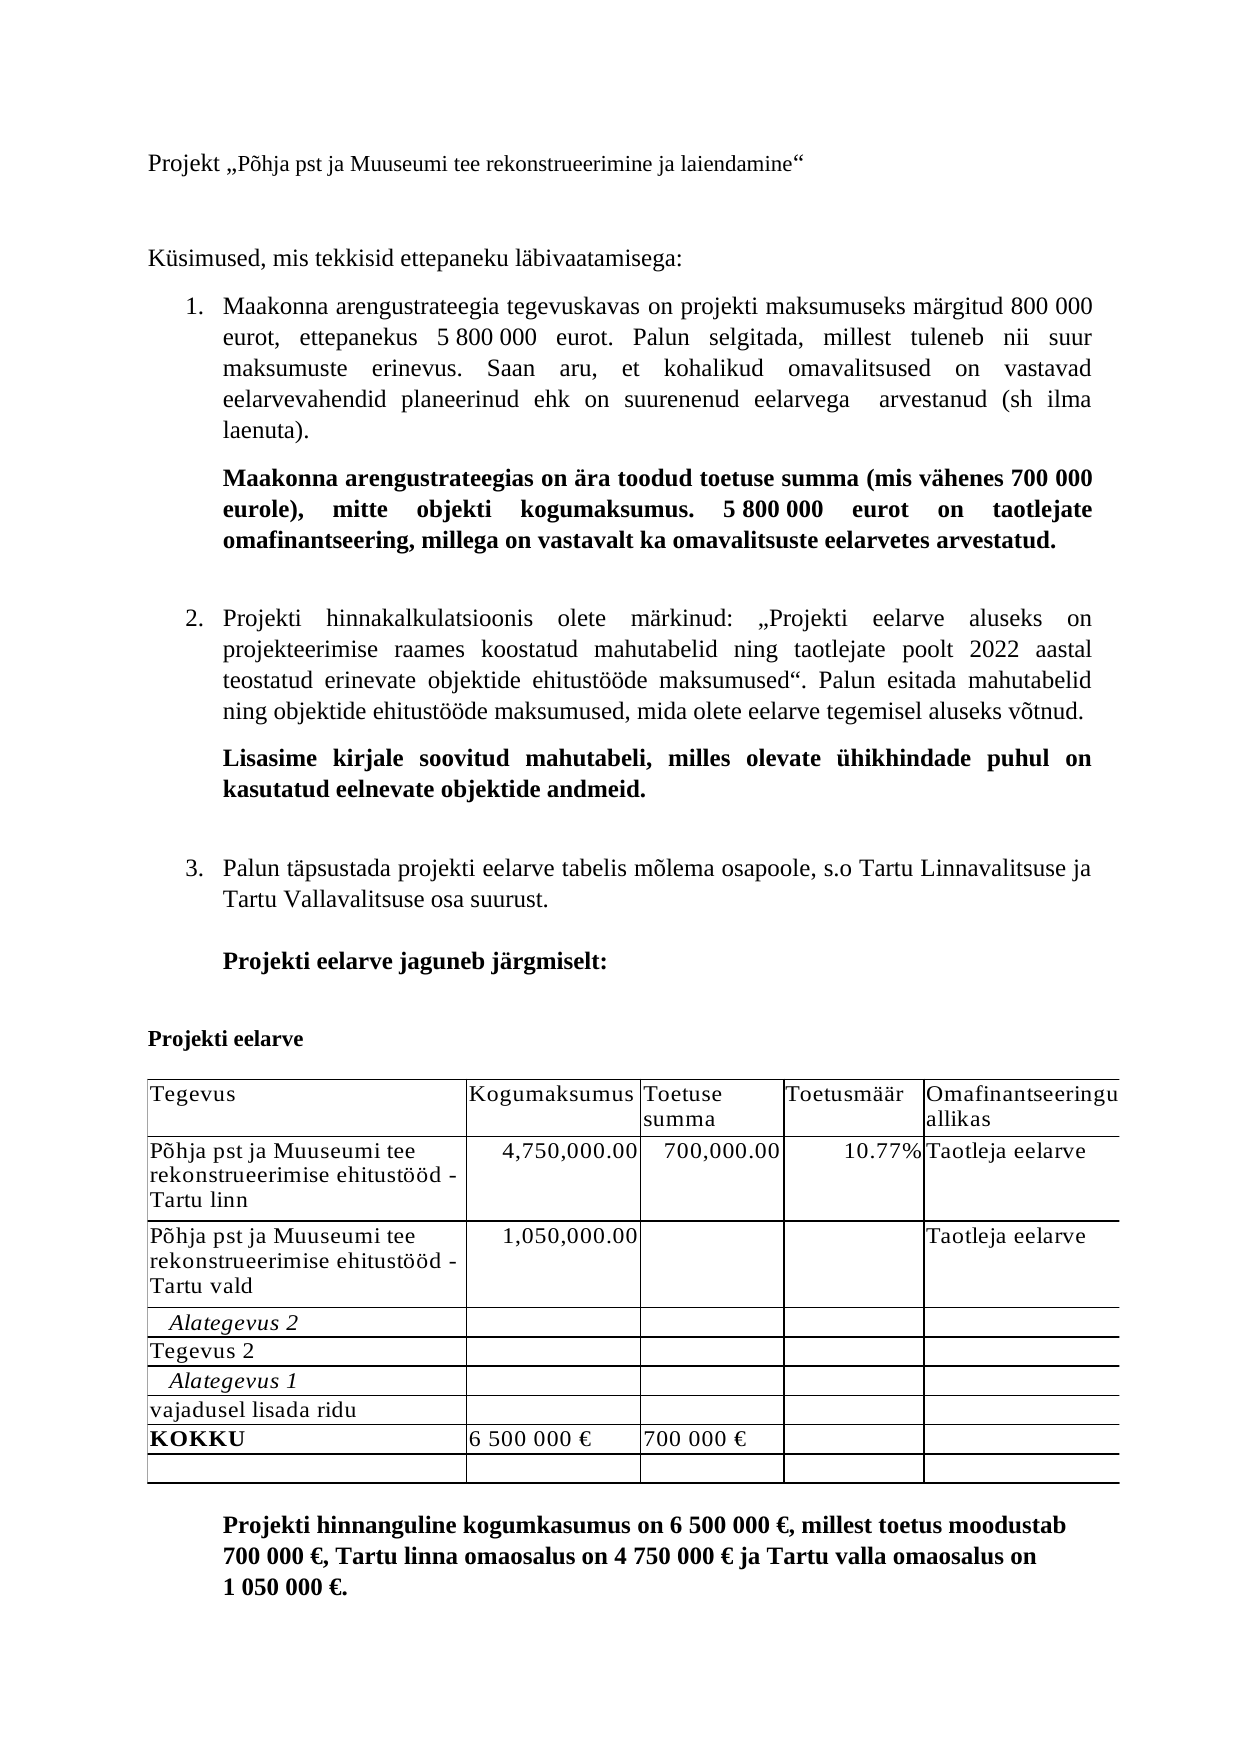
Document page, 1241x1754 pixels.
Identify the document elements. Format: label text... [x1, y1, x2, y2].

list Palun täpsustada projekti eelarve tabelis mõlema osapoole, s.o Tartu Linnavalitsuse ja Tartu Vallavalitsuse osa suurust. [185, 853, 1093, 913]
text Lisasime kirjale soovitud mahutabeli, milles olevate ühikhindade puhul on kasutatud eelnevate objektide andmeid. [223, 743, 1093, 803]
text Projekt „Põhja pst ja Muuseumi tee rekonstrueerimine ja laiendamine“ [148, 148, 1093, 176]
list Projekti hinnanguline kogumkasumus on 6 500 000 €, millest toetus moodustab 700 000 €, Tartu linna omaosalus on 4 750 000 € ja Tartu valla omaosalus on 1 050 000 €. [223, 1510, 1093, 1601]
list Projekti eelarve jaguneb järgmiselt: [223, 946, 1093, 975]
list Projekti hinnakalkulatsioonis olete märkinud: „Projekti eelarve aluseks on projekteerimise raames koostatud mahutabelid ning taotlejate poolt 2022 aastal teostatud erinevate objektide ehitustööde maksumused“. Palun esitada mahutabelid ning objektide ehitustööde maksumused, mida olete eelarve tegemisel aluseks võtnud. [185, 603, 1093, 724]
text Projekti eelarve [148, 1025, 1093, 1051]
list Maakonna arengustrateegia tegevuskavas on projekti maksumuseks märgitud 800 000 eurot, ettepanekus 5 800 000 eurot. Palun selgitada, millest tuleneb nii suur maksumuste erinevus. Saan aru, et kohalikud omavalitsused on vastavad eelarvevahendid planeerinud ehk on suurenenud eelarvega arvestanud (sh ilma laenuta). [185, 291, 1093, 444]
text Maakonna arengustrateegias on ära toodud toetuse summa (mis vähenes 700 000 eurole), mitte objekti kogumaksumus. 5 800 000 eurot on taotlejate omafinantseering, millega on vastavalt ka omavalitsuste eelarvetes arvestatud. [223, 463, 1093, 553]
text Küsimused, mis tekkisid ettepaneku läbivaatamisega: [148, 243, 1093, 272]
